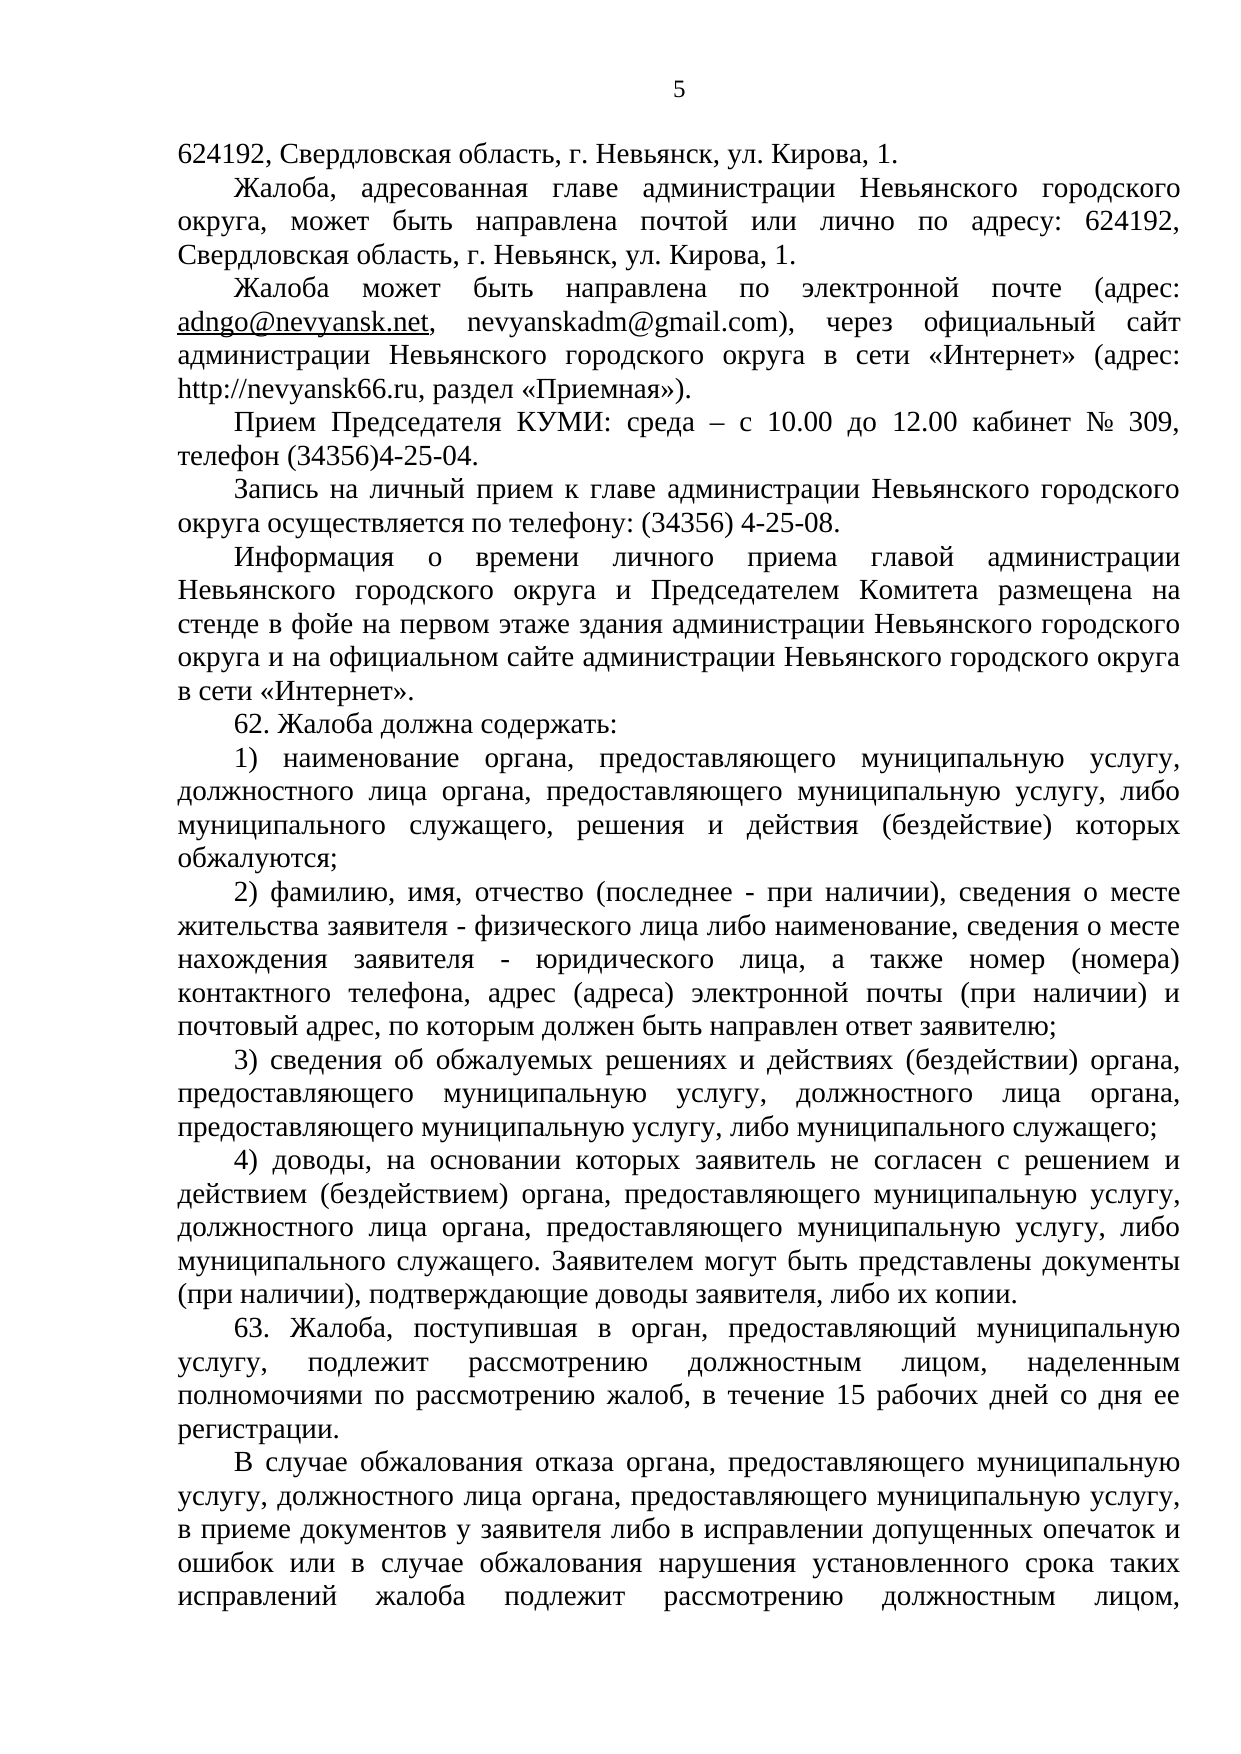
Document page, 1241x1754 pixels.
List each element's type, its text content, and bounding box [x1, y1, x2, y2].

text Информация о времени личного приема главой администрации Невьянского городского округа и Председателем Комитета размещена на стенде в фойе на первом этаже здания администрации Невьянского городского округа и на официальном сайте администрации Невьянского городского округа в сети «Интернет». [177, 539, 1181, 706]
text Жалоба может быть направлена по электронной почте (адрес: adngo@nevyansk.net, nevyanskadm@gmail.com), через официальный сайт администрации Невьянского городского округа в сети «Интернет» (адрес: http://nevyansk66.ru, раздел «Приемная»). [177, 270, 1181, 404]
text 62. Жалоба должна содержать: [177, 706, 1181, 740]
text 63. Жалоба, поступившая в орган, предоставляющий муниципальную услугу, подлежит рассмотрению должностным лицом, наделенным полномочиями по рассмотрению жалоб, в течение 15 рабочих дней со дня ее регистрации. [177, 1310, 1181, 1444]
text Жалоба, адресованная главе администрации Невьянского городского округа, может быть направлена почтой или лично по адресу: 624192, Свердловская область, г. Невьянск, ул. Кирова, 1. [177, 170, 1181, 270]
text 4) доводы, на основании которых заявитель не согласен с решением и действием (бездействием) органа, предоставляющего муниципальную услугу, должностного лица органа, предоставляющего муниципальную услугу, либо муниципального служащего. Заявителем могут быть представлены документы (при наличии), подтверждающие доводы заявителя, либо их копии. [177, 1142, 1181, 1310]
text 3) сведения об обжалуемых решениях и действиях (бездействии) органа, предоставляющего муниципальную услугу, должностного лица органа, предоставляющего муниципальную услугу, либо муниципального служащего; [177, 1042, 1181, 1142]
text Прием Председателя КУМИ: среда – с 10.00 до 12.00 кабинет № 309, телефон (34356)4-25-04. [177, 404, 1181, 472]
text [177, 1444, 1181, 1612]
text Запись на личный прием к главе администрации Невьянского городского округа осуществляется по телефону: (34356) 4-25-08. [177, 472, 1181, 539]
text 1) наименование органа, предоставляющего муниципальную услугу, должностного лица органа, предоставляющего муниципальную услугу, либо муниципального служащего, решения и действия (бездействие) которых обжалуются; [177, 740, 1181, 874]
text 2) фамилию, имя, отчество (последнее - при наличии), сведения о месте жительства заявителя - физического лица либо наименование, сведения о месте нахождения заявителя - юридического лица, а также номер (номера) контактного телефона, адрес (адреса) электронной почты (при наличии) и почтовый адрес, по которым должен быть направлен ответ заявителю; [177, 874, 1181, 1042]
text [177, 136, 1181, 170]
